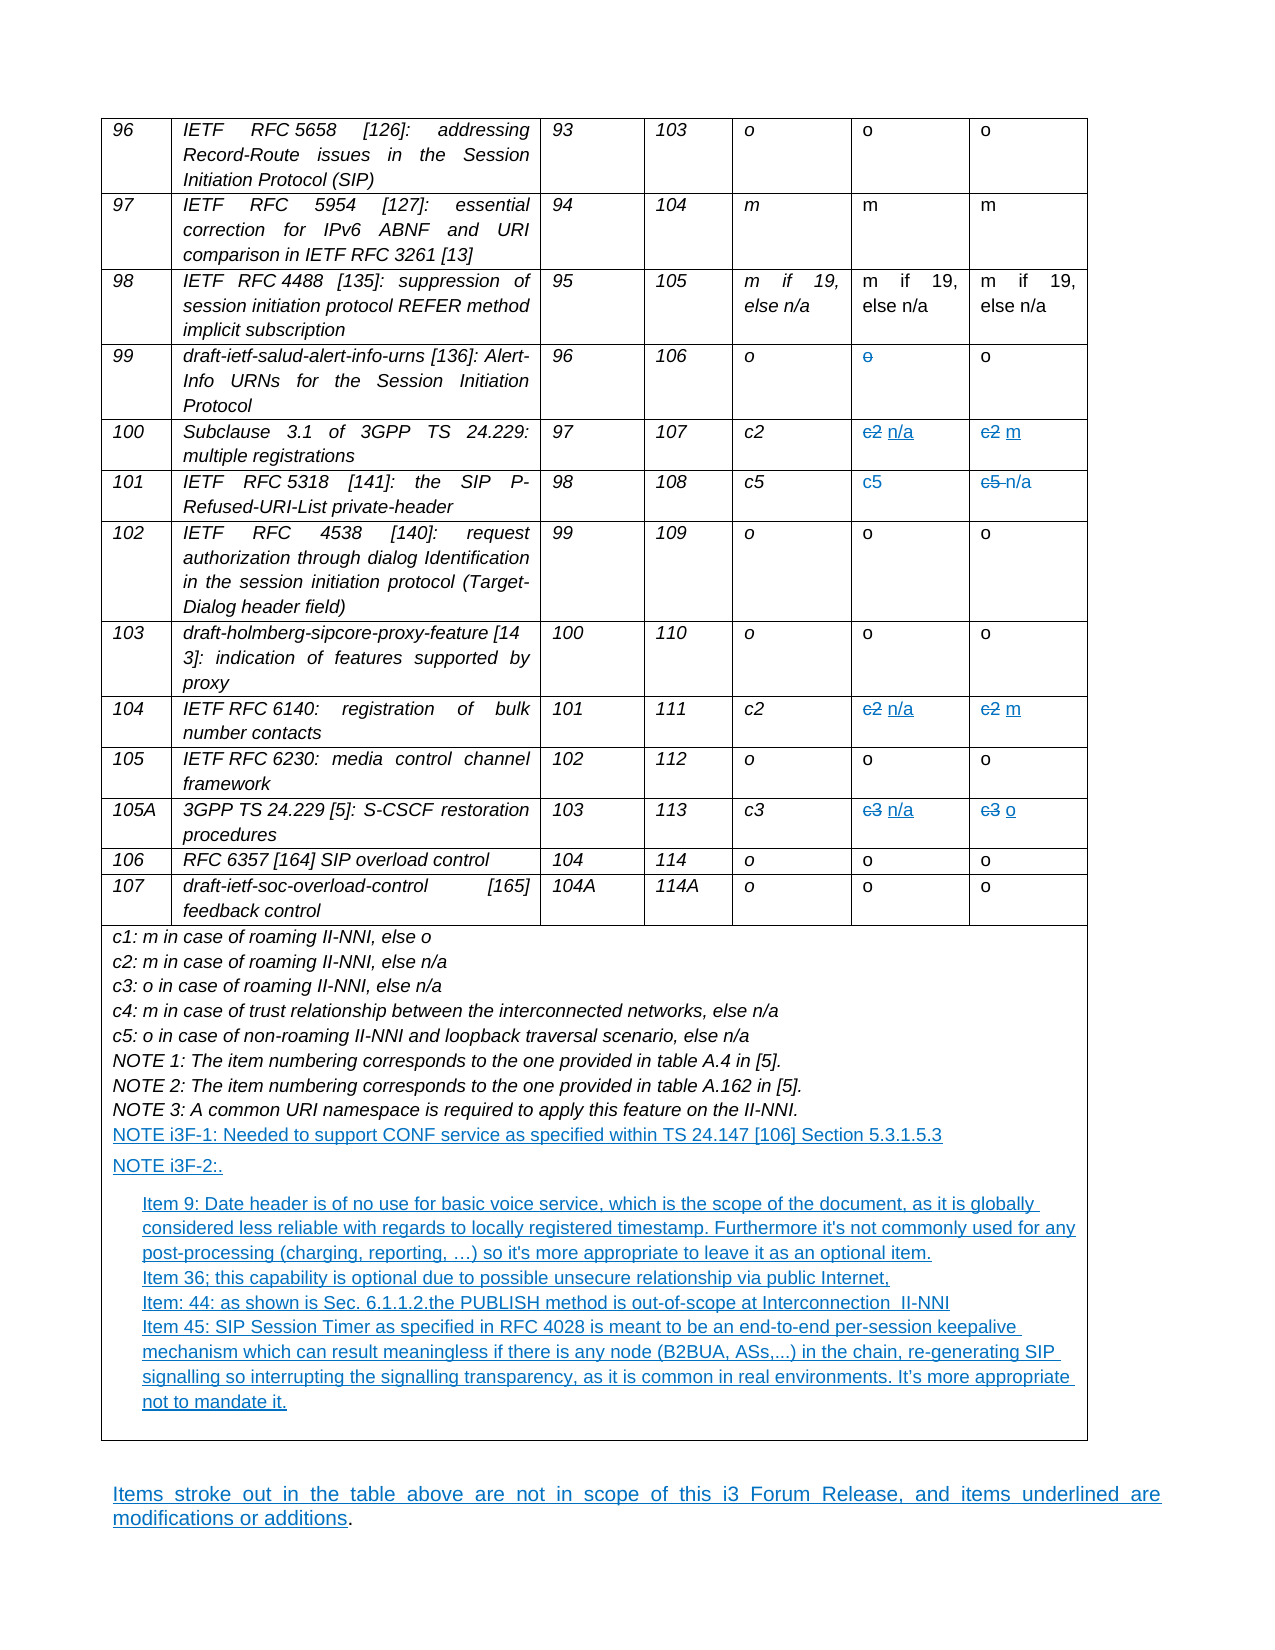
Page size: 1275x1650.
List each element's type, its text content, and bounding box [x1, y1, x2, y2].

table_cell 107 [645, 420, 732, 470]
table_cell draft-ietf-salud-alert-info-urns [136]: Alert-Info URNs for the Session Initiation Protocol [172, 345, 540, 419]
table_cell o [733, 849, 851, 874]
table_cell c3 o [970, 799, 1087, 848]
table_cell 100 [102, 420, 171, 470]
table_cell 114A [645, 875, 732, 924]
table_cell IETF RFC 6230: media control channel framework [172, 748, 540, 797]
table_cell o [970, 849, 1087, 874]
table_cell m if 19, else n/a [970, 270, 1087, 344]
table_cell Subclause 3.1 of 3GPP TS 24.229: multiple registrations [172, 420, 540, 470]
table_cell 106 [102, 849, 171, 874]
table_cell o [852, 849, 969, 874]
table_cell 93 [541, 119, 644, 193]
table_cell 102 [541, 748, 644, 797]
table_cell 98 [541, 471, 644, 521]
table_cell IETF RFC 4488 [135]: suppression of session initiation protocol REFER method implicit subscription [172, 270, 540, 344]
table_cell c2 m [970, 420, 1087, 470]
table_cell 97 [102, 194, 171, 268]
table_cell 104 [645, 194, 732, 268]
table_cell m if 19, else n/a [852, 270, 969, 344]
table_cell 101 [541, 697, 644, 747]
table_cell o [852, 875, 969, 924]
table_cell o [970, 875, 1087, 924]
table_cell 101 [102, 471, 171, 521]
table_cell 112 [645, 748, 732, 797]
table_cell 109 [645, 522, 732, 621]
table_cell 111 [645, 697, 732, 747]
table_cell o [852, 345, 969, 419]
table_cell 105 [645, 270, 732, 344]
table_cell c3 n/a [852, 799, 969, 848]
table_cell 98 [102, 270, 171, 344]
table_cell 110 [645, 622, 732, 696]
table_cell o [970, 622, 1087, 696]
table_cell 108 [645, 471, 732, 521]
table_cell 103 [645, 119, 732, 193]
table_cell c2 n/a [852, 420, 969, 470]
table_cell 96 [541, 345, 644, 419]
table_cell IETF RFC 5318 [141]: the SIP P-Refused-URI-List private-header [172, 471, 540, 521]
table_cell c5 [733, 471, 851, 521]
table_cell o [970, 345, 1087, 419]
table_cell c2 [733, 420, 851, 470]
table_cell o [852, 522, 969, 621]
table_cell m if 19, else n/a [733, 270, 851, 344]
table_cell 99 [102, 345, 171, 419]
table_cell 102 [102, 522, 171, 621]
table_cell 3GPP TS 24.229 [5]: S-CSCF restoration procedures [172, 799, 540, 848]
table_cell m [852, 194, 969, 268]
table_cell IETF RFC 5658 [126]: addressing Record-Route issues in the Session Initiation Protocol (SIP) [172, 119, 540, 193]
table_cell 94 [541, 194, 644, 268]
table_cell o [970, 748, 1087, 797]
table_cell 96 [102, 119, 171, 193]
table_cell 106 [645, 345, 732, 419]
table_cell 104 [541, 849, 644, 874]
table_cell o [852, 119, 969, 193]
table_cell 100 [541, 622, 644, 696]
table_cell m [733, 194, 851, 268]
table_cell c2 n/a [852, 697, 969, 747]
table_cell m [970, 194, 1087, 268]
table_cell 104 [102, 697, 171, 747]
table_cell 105A [102, 799, 171, 848]
table_cell 103 [102, 622, 171, 696]
table_cell o [970, 522, 1087, 621]
table_cell c2 m [970, 697, 1087, 747]
table_cell 99 [541, 522, 644, 621]
table_cell 104A [541, 875, 644, 924]
table_cell o [852, 748, 969, 797]
table_cell 107 [102, 875, 171, 924]
table_cell o [733, 119, 851, 193]
table_cell 103 [541, 799, 644, 848]
table_cell IETF RFC 4538 [140]: request authorization through dialog Identification in the session initiation protocol (Target-Dialog header field) [172, 522, 540, 621]
table_cell 97 [541, 420, 644, 470]
table_cell 105 [102, 748, 171, 797]
table_cell o [733, 622, 851, 696]
table_cell 113 [645, 799, 732, 848]
table_cell 95 [541, 270, 644, 344]
text Items stroke out in the table above are not in scope of this i3 Forum Release, and items underlined are modifications or additions. [112, 1504, 1162, 1529]
table_cell draft-ietf-soc-overload-control [165] feedback control [172, 875, 540, 924]
table_cell o [852, 622, 969, 696]
table_cell IETF RFC 6140: registration of bulk number contacts [172, 697, 540, 747]
table_cell c1: m in case of roaming II-NNI, else o c2: m in case of roaming II-NNI, else n/a c3: o in case of roaming II-NNI, else n/a c4: m in case of trust relationship between the interconnected networks, else n/a c5: o in case of non-roaming II-NNI and loopback traversal scenario, else n/a NOTE 1: The item numbering corresponds to the one provided in table A.4 in [5]. NOTE 2: The item numbering corresponds to the one provided in table A.162 in [5]. NOTE 3: A common URI namespace is required to apply this feature on the II-NNI. NOTE i3F-1: Needed to support CONF service as specified within TS 24.147 [106] Section 5.3.1.5.3 NOTE i3F-2:. Item 9: Date header is of no use for basic voice service, which is the scope of the document, as it is globally considered less reliable with regards to locally registered timestamp. Furthermore it's not commonly used for any post-processing (charging, reporting, …) so it's more appropriate to leave it as an optional item. Item 36; this capability is optional due to possible unsecure relationship via public Internet, Item: 44: as shown is Sec. 6.1.1.2.the PUBLISH method is out-of-scope at Interconnection II-NNI Item 45: SIP Session Timer as specified in RFC 4028 is meant to be an end-to-end per-session keepalive mechanism which can result meaningless if there is any node (B2BUA, ASs,...) in the chain, re-generating SIP signalling so interrupting the signalling transparency, as it is common in real environments. It’s more appropriate not to mandate it. [102, 926, 1087, 1440]
table_cell o [733, 875, 851, 924]
table_cell IETF RFC 5954 [127]: essential correction for IPv6 ABNF and URI comparison in IETF RFC 3261 [13] [172, 194, 540, 268]
table_cell o [970, 119, 1087, 193]
table_cell c5 n/a [970, 471, 1087, 521]
table_cell o [733, 522, 851, 621]
table_cell o [733, 748, 851, 797]
table_cell RFC 6357 [164] SIP overload control [172, 849, 540, 874]
table_cell c5 [852, 471, 969, 521]
table_cell 114 [645, 849, 732, 874]
text Items stroke out in the table above are not in scope of this i3 Forum Release, and items underlined are modifications or additions. [112, 1482, 1162, 1503]
table_cell c2 [733, 697, 851, 747]
table_cell o [733, 345, 851, 419]
table_cell c3 [733, 799, 851, 848]
table_cell draft-holmberg-sipcore-proxy-feature [143]: indication of features supported by proxy [172, 622, 540, 696]
